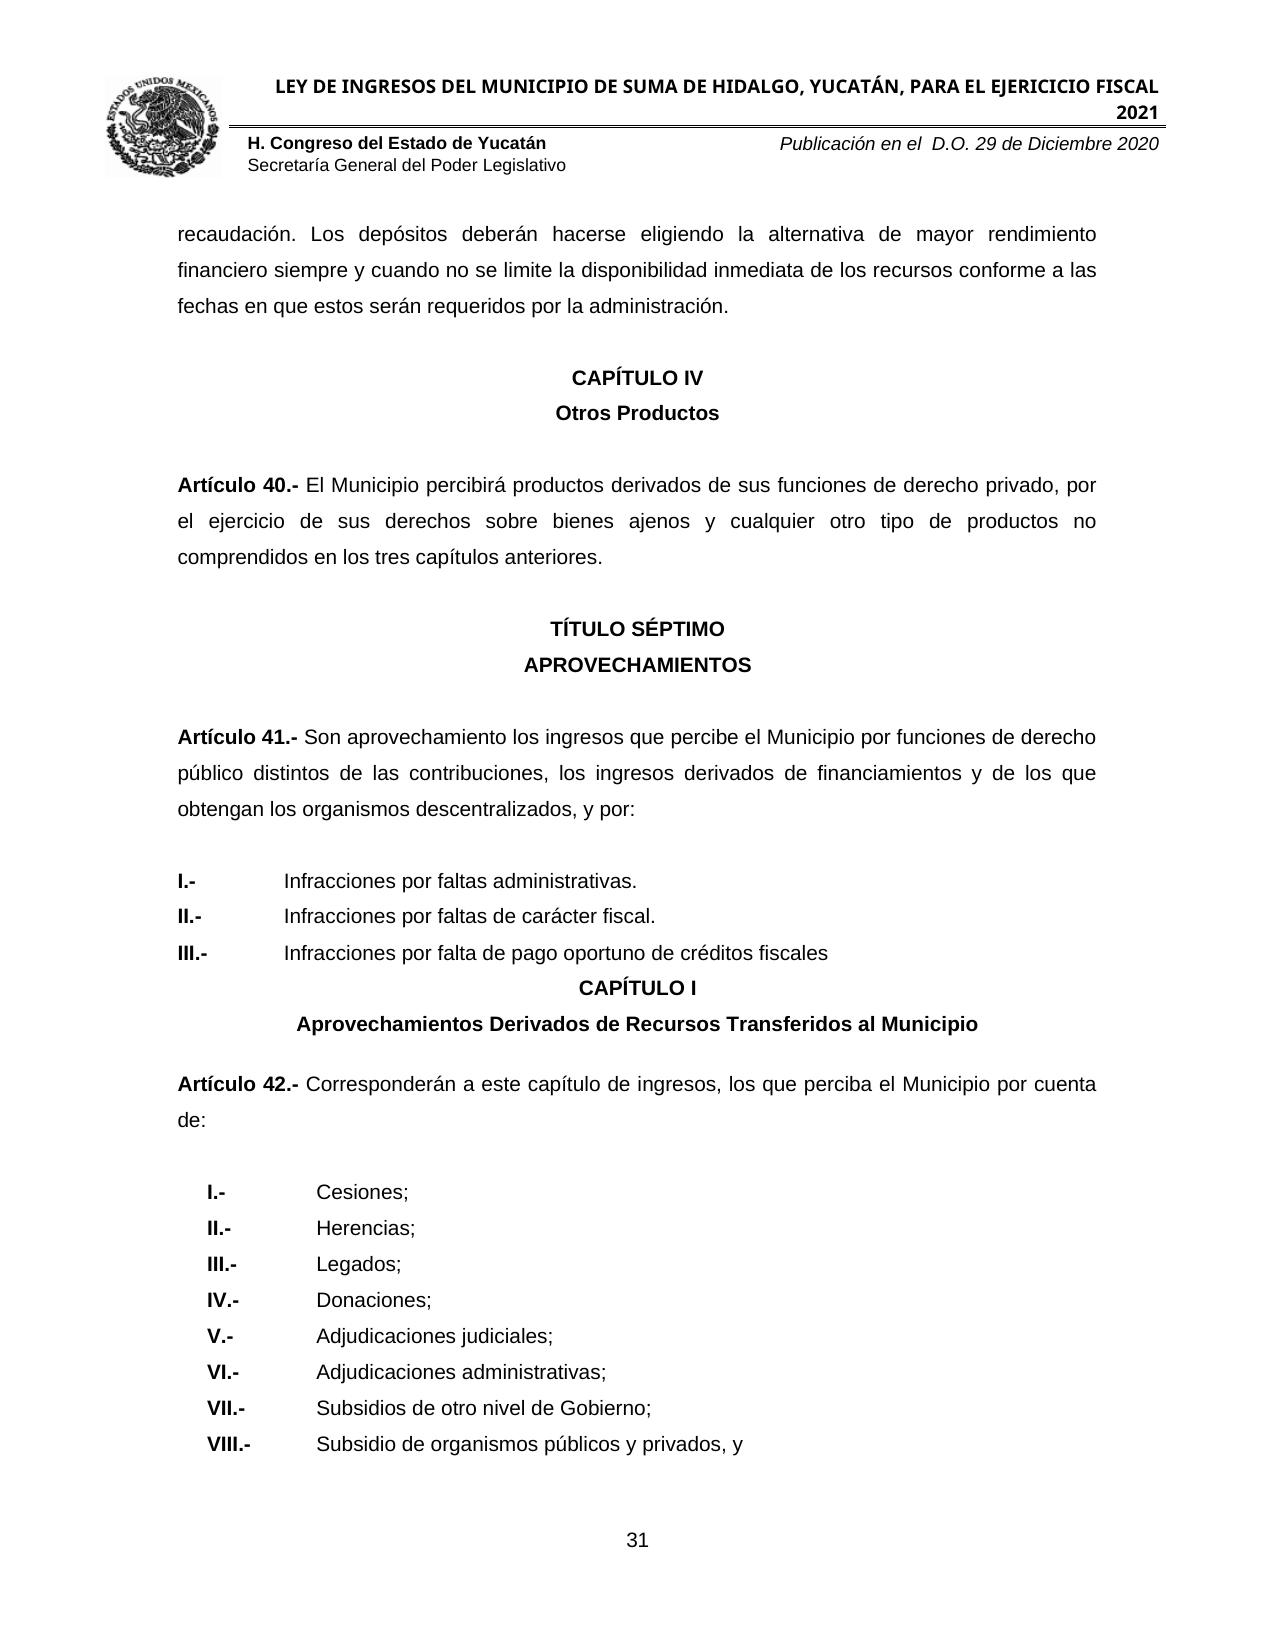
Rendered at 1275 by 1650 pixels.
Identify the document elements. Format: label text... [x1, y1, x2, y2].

text VI.- Adjudicaciones administrativas; [177, 1359, 1098, 1383]
text II.- Infracciones por faltas de carácter fiscal. [177, 904, 1098, 928]
text TÍTULO SÉPTIMO [177, 617, 1098, 641]
text I.- Cesiones; [177, 1180, 1098, 1204]
text VIII.- Subsidio de organismos públicos y privados, y [177, 1431, 1098, 1455]
text Artículo 40.- El Municipio percibirá productos derivados de sus funciones de derecho privado, por el ejercicio de sus derechos sobre bienes ajenos y cualquier otro tipo de productos no comprendidos en los tres capítulos anteriores. [177, 473, 1098, 569]
text Aprovechamientos Derivados de Recursos Transferidos al Municipio [177, 1012, 1098, 1036]
text CAPÍTULO I [177, 976, 1098, 1000]
text Otros Productos [177, 401, 1098, 425]
text III.- Legados; [177, 1252, 1098, 1276]
text IV.- Donaciones; [177, 1288, 1098, 1312]
text APROVECHAMIENTOS [177, 653, 1098, 677]
text I.- Infracciones por faltas administrativas. [177, 868, 1098, 892]
text Artículo 42.- Corresponderán a este capítulo de ingresos, los que perciba el Municipio por cuenta de: [177, 1072, 1098, 1132]
text V.- Adjudicaciones judiciales; [177, 1324, 1098, 1348]
text III.- Infracciones por falta de pago oportuno de créditos fiscales [177, 940, 1098, 964]
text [177, 222, 1098, 317]
text II.- Herencias; [177, 1216, 1098, 1240]
text VII.- Subsidios de otro nivel de Gobierno; [177, 1396, 1098, 1419]
text CAPÍTULO IV [177, 365, 1098, 389]
text Artículo 41.- Son aprovechamiento los ingresos que percibe el Municipio por funciones de derecho público distintos de las contribuciones, los ingresos derivados de financiamientos y de los que obtengan los organismos descentralizados, y por: [177, 725, 1098, 821]
